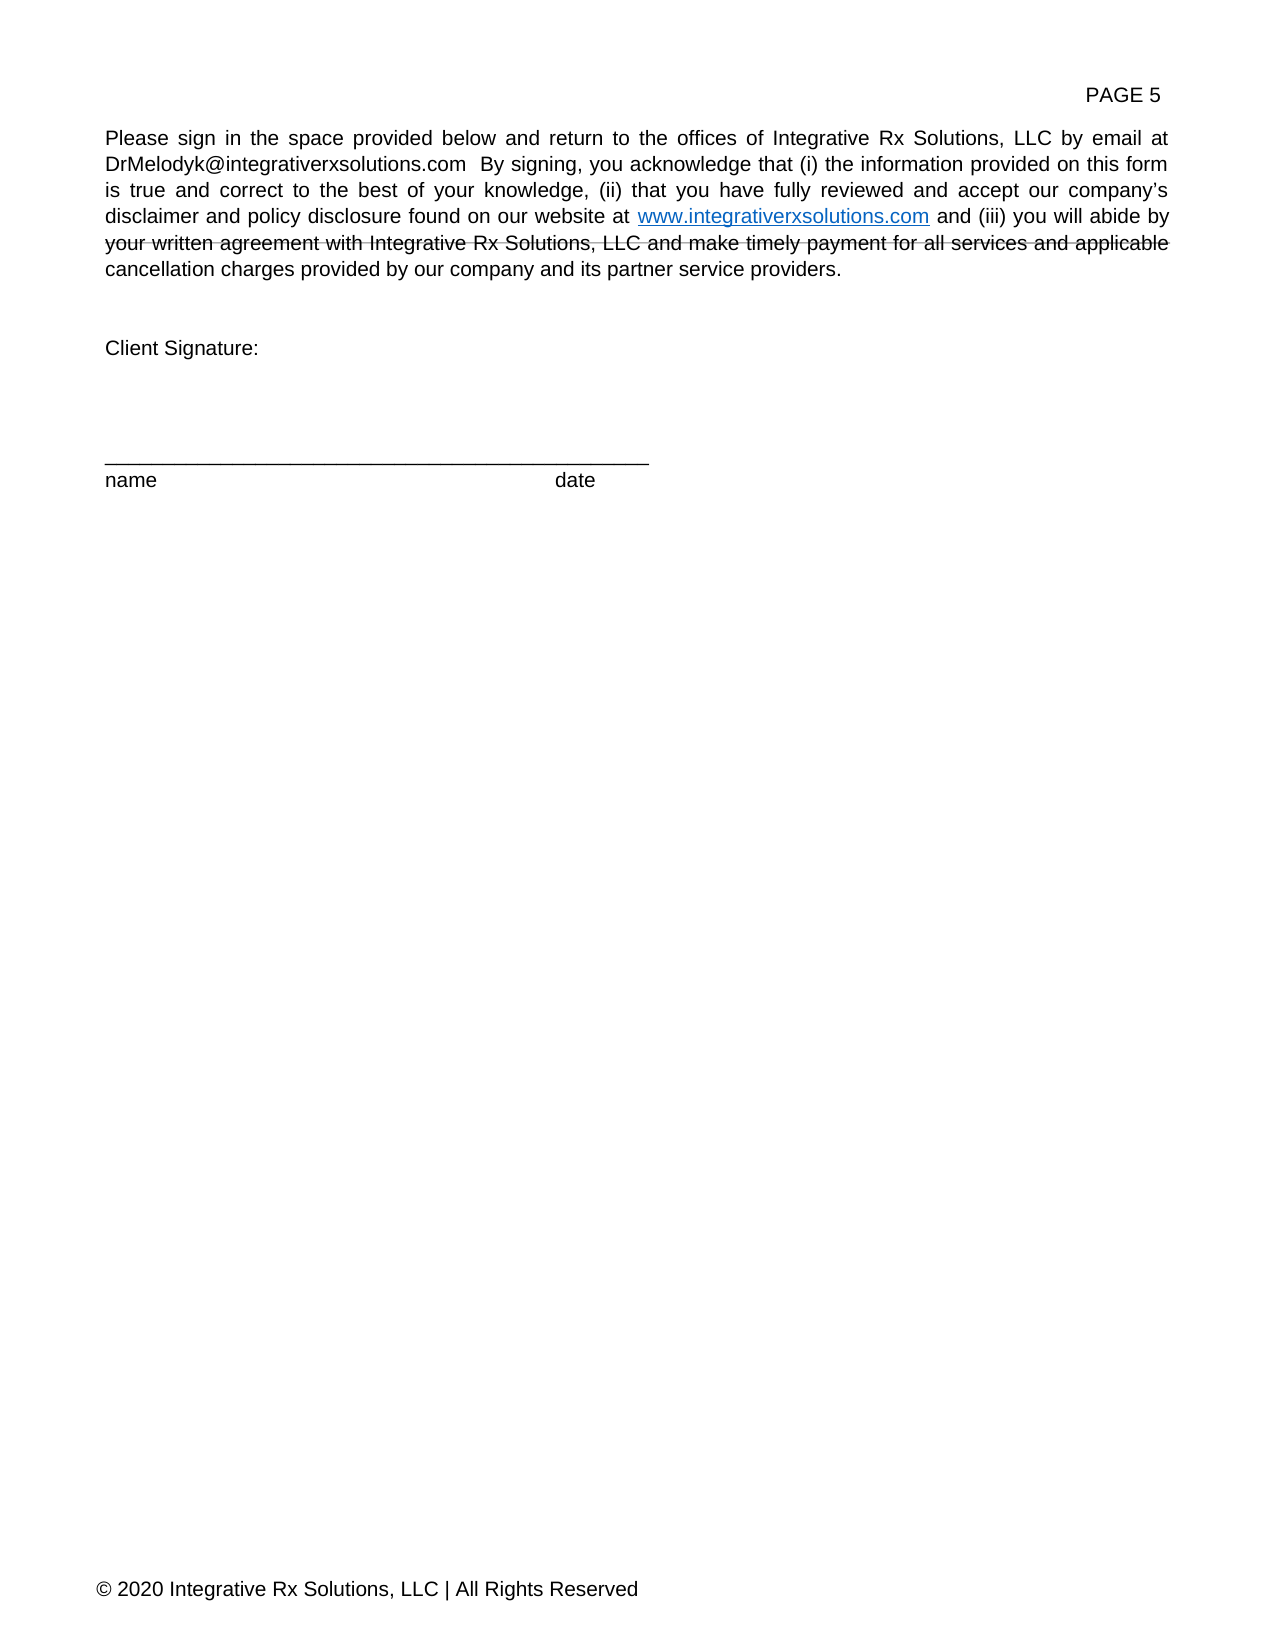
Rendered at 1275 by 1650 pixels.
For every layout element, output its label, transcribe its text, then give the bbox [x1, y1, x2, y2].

text name date [105, 468, 1170, 492]
text _______________________________________________ [105, 442, 1170, 466]
text Please sign in the space provided below and return to the offices of Integrative Rx Solutions, LLC by email at DrMelodyk@integrativerxsolutions.com By signing, you acknowledge that (i) the information provided on this form is true and correct to the best of your knowledge, (ii) that you have fully reviewed and accept our company’s disclaimer and policy disclosure found on our website at www.integrativerxsolutions.com and (iii) you will abide by your written agreement with Integrative Rx Solutions, LLC and make timely payment for all services and applicable cancellation charges provided by our company and its partner service providers. [105, 125, 1170, 281]
text Client Signature: [105, 336, 1170, 360]
